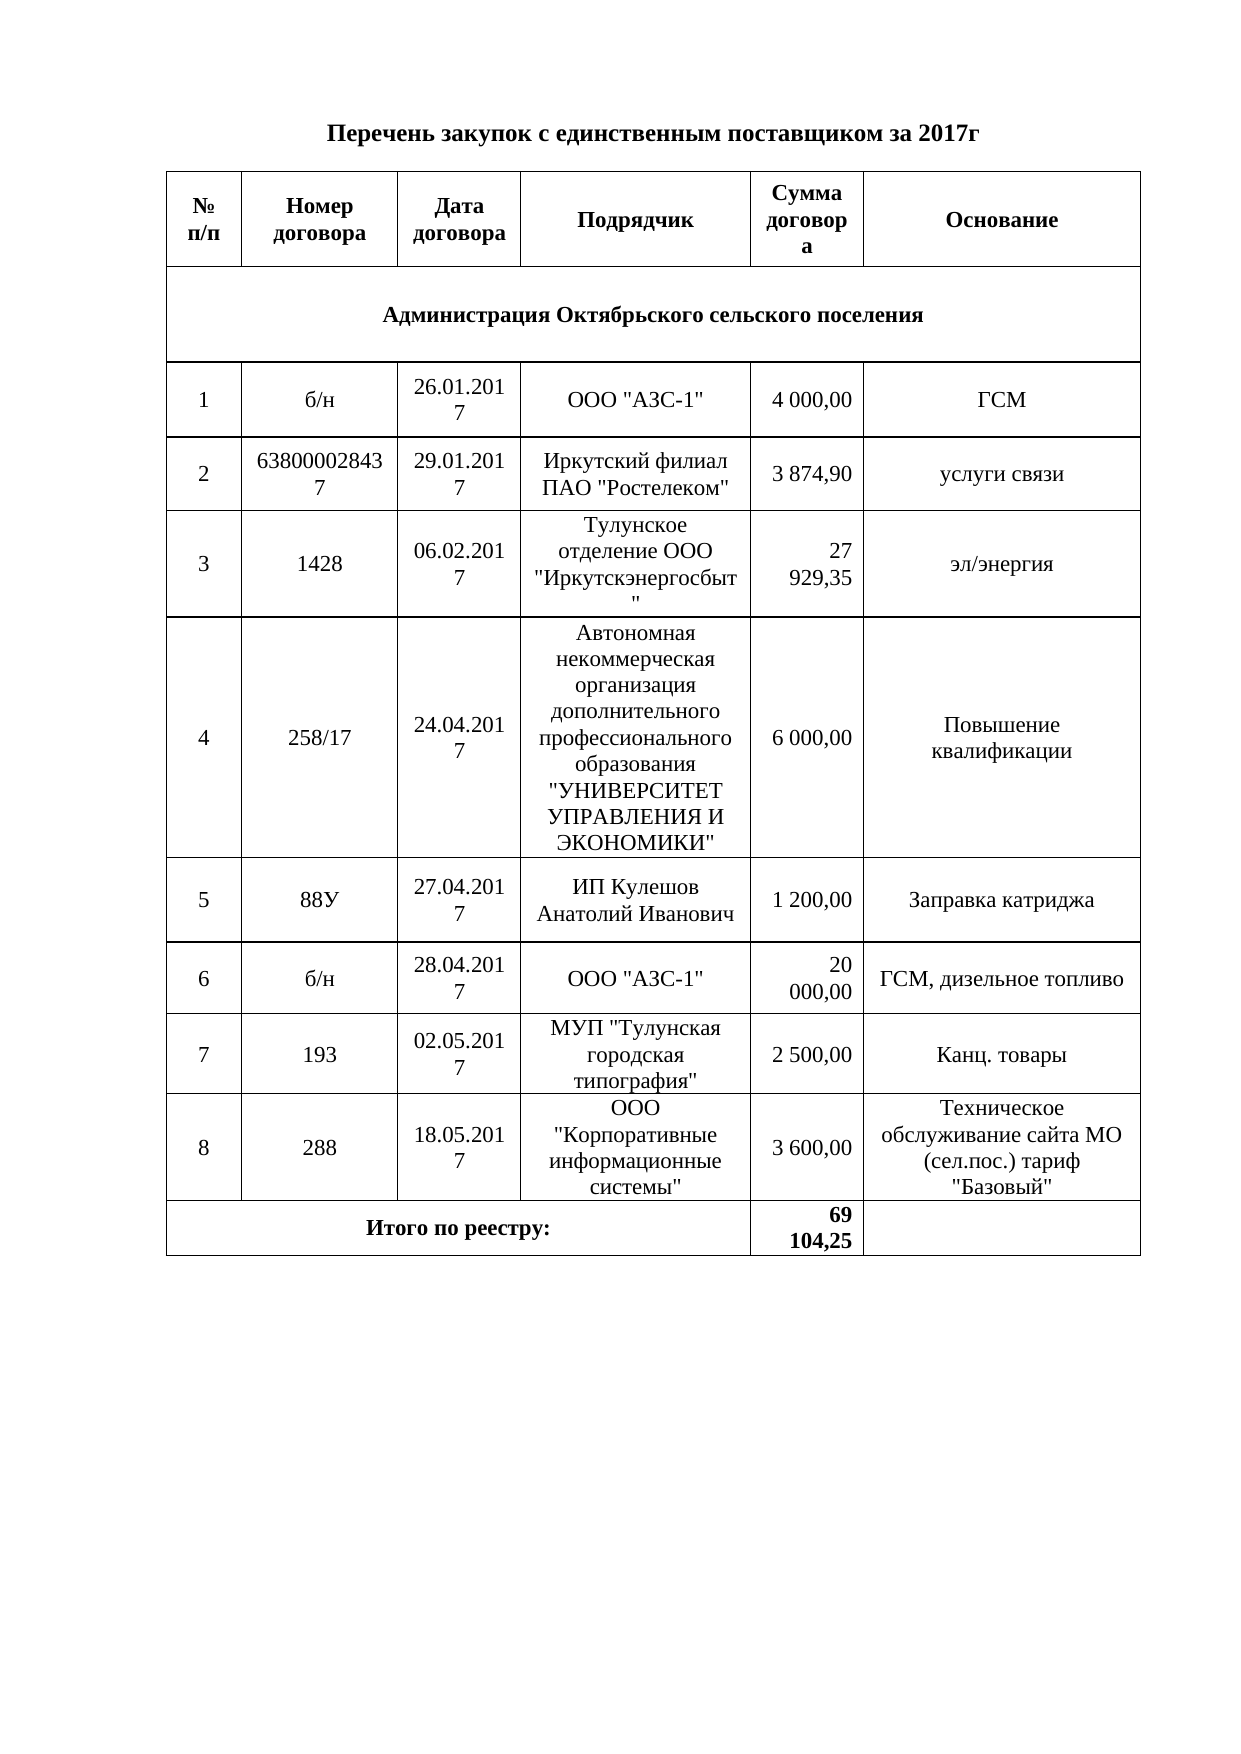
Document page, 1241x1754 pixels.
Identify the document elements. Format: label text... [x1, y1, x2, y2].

table_cell ГСМ [864, 363, 1140, 436]
table_cell 1428 [242, 511, 397, 616]
table_cell МУП "Тулунская городская типография" [521, 1014, 750, 1093]
table_cell 06.02.2017 [398, 511, 520, 616]
table_cell Итого по реестру: [167, 1201, 750, 1254]
table_cell 1 [167, 363, 241, 436]
table_cell 193 [242, 1014, 397, 1093]
table_cell Основание [864, 172, 1140, 266]
table_cell 1 200,00 [751, 858, 863, 941]
table_cell эл/энергия [864, 511, 1140, 616]
table_cell 18.05.2017 [398, 1094, 520, 1200]
table_cell 20 000,00 [751, 943, 863, 1013]
table_cell 3 [167, 511, 241, 616]
table_cell Повышение квалификации [864, 618, 1140, 857]
table_cell Канц. товары [864, 1014, 1140, 1093]
table_cell 02.05.2017 [398, 1014, 520, 1093]
table_cell 288 [242, 1094, 397, 1200]
table_cell 6 [167, 943, 241, 1013]
table_cell Номер договора [242, 172, 397, 266]
table_cell Тулунское отделение ООО "Иркутскэнергосбыт" [521, 511, 750, 616]
table_cell 2 [167, 438, 241, 510]
table_cell 26.01.2017 [398, 363, 520, 436]
table_cell 27 929,35 [751, 511, 863, 616]
table_header Перечень закупок с единственным поставщиком за 2017г [166, 118, 1140, 171]
table_cell 4 000,00 [751, 363, 863, 436]
table_cell 2 500,00 [751, 1014, 863, 1093]
table_cell 24.04.2017 [398, 618, 520, 857]
table_cell Администрация Октябрьского сельского поселения [167, 267, 1140, 361]
table_cell 29.01.2017 [398, 438, 520, 510]
table_cell ООО "Корпоративные информационные системы" [521, 1094, 750, 1200]
table_cell 4 [167, 618, 241, 857]
table_cell б/н [242, 363, 397, 436]
table_cell 69 104,25 [751, 1201, 863, 1254]
table_cell 5 [167, 858, 241, 941]
table_cell Дата договора [398, 172, 520, 266]
table_cell 88У [242, 858, 397, 941]
table_cell 6 000,00 [751, 618, 863, 857]
table_cell ООО "АЗС-1" [521, 363, 750, 436]
table_cell ООО "АЗС-1" [521, 943, 750, 1013]
table_cell Техническое обслуживание сайта МО (сел.пос.) тариф "Базовый" [864, 1094, 1140, 1200]
table_cell Иркутский филиал ПАО "Ростелеком" [521, 438, 750, 510]
table_cell 8 [167, 1094, 241, 1200]
table_cell 3 600,00 [751, 1094, 863, 1200]
table_cell б/н [242, 943, 397, 1013]
table_cell ИП Кулешов Анатолий Иванович [521, 858, 750, 941]
table_cell 3 874,90 [751, 438, 863, 510]
table_cell Сумма договора [751, 172, 863, 266]
table_cell 638000028437 [242, 438, 397, 510]
table_cell Автономная некоммерческая организация дополнительного профессионального образования "УНИВЕРСИТЕТ УПРАВЛЕНИЯ И ЭКОНОМИКИ" [521, 618, 750, 857]
table_cell 258/17 [242, 618, 397, 857]
table_cell Заправка катриджа [864, 858, 1140, 941]
table_cell 28.04.2017 [398, 943, 520, 1013]
table_cell ГСМ, дизельное топливо [864, 943, 1140, 1013]
table_cell № п/п [167, 172, 241, 266]
table_cell Подрядчик [521, 172, 750, 266]
table_cell 27.04.2017 [398, 858, 520, 941]
table_cell услуги связи [864, 438, 1140, 510]
table_cell 7 [167, 1014, 241, 1093]
table_cell [864, 1201, 1140, 1254]
